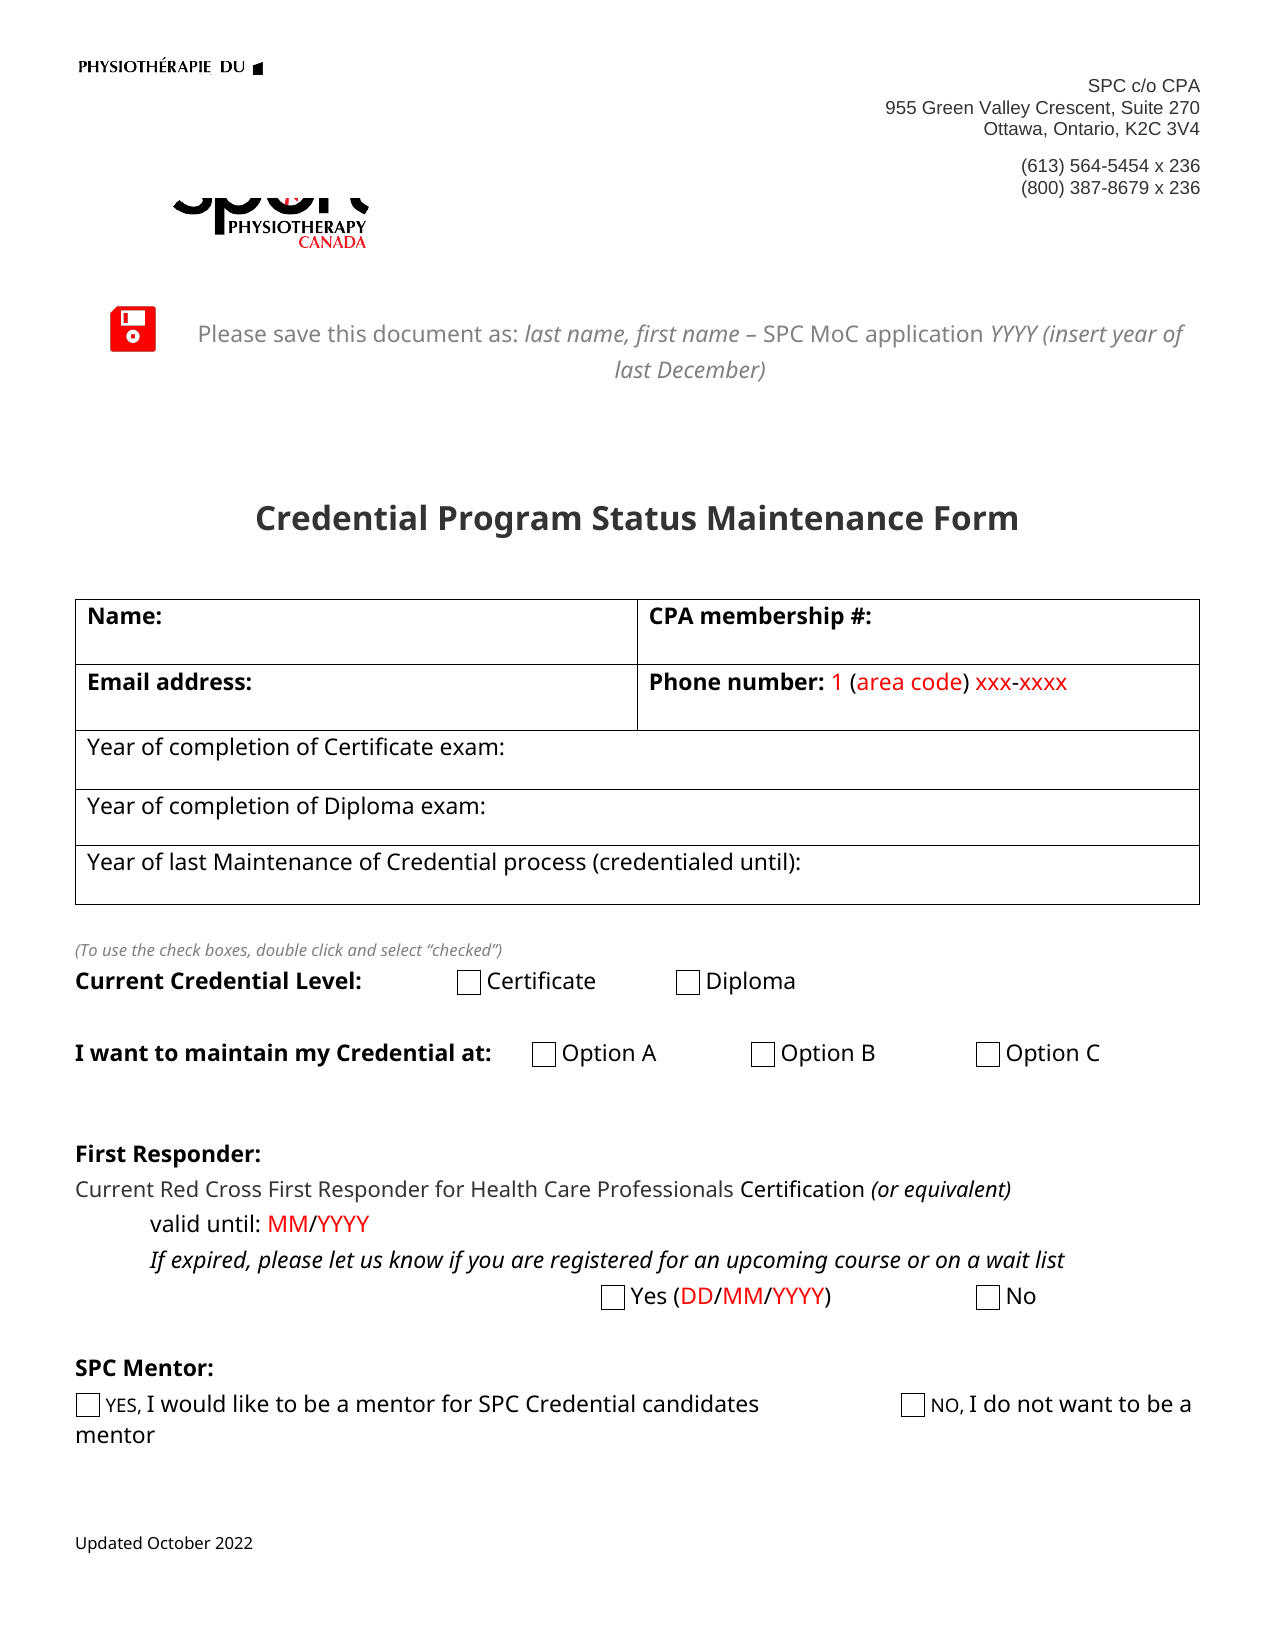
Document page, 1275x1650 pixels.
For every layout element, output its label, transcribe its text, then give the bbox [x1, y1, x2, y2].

text SPC Mentor: [75, 1352, 1200, 1383]
table_cell Phone number: 1 (area code) xxx-xxxx [638, 665, 1199, 730]
picture [75, 198, 369, 253]
text Current Red Cross First Responder for Health Care Professionals Certification (or equivalent) [75, 1174, 1200, 1204]
text (To use the check boxes, double click and select “checked”) [75, 939, 1200, 962]
text YES, I would like to be a mentor for SPC Credential candidates NO, I do not want to be a mentor [75, 1388, 1200, 1450]
table_cell Year of last Maintenance of Credential process (credentialed until): [76, 846, 1199, 904]
text I want to maintain my Credential at: Option A Option B Option C [75, 1037, 1200, 1068]
text Current Credential Level: Certificate Diploma [75, 965, 1200, 996]
text First Responder: [75, 1138, 1200, 1169]
text Yes (DD/MM/YYYY) No [525, 1280, 1200, 1311]
text If expired, please let us know if you are registered for an upcoming course or on a wait list [75, 1244, 1200, 1275]
table_cell Year of completion of Certificate exam: [76, 731, 1199, 788]
table_cell Year of completion of Diploma exam: [76, 790, 1199, 845]
picture [75, 57, 369, 75]
table_header CPA membership #: [638, 600, 1199, 664]
table_header Name: [76, 600, 637, 664]
text valid until: MM/YYYY [75, 1208, 1200, 1239]
text Please save this document as: last name, first name – SPC MoC application YYYY (insert year of last December) [75, 318, 1200, 386]
text Credential Program Status Maintenance Form [75, 495, 1200, 540]
picture [101, 297, 164, 360]
table_cell Email address: [76, 665, 637, 730]
